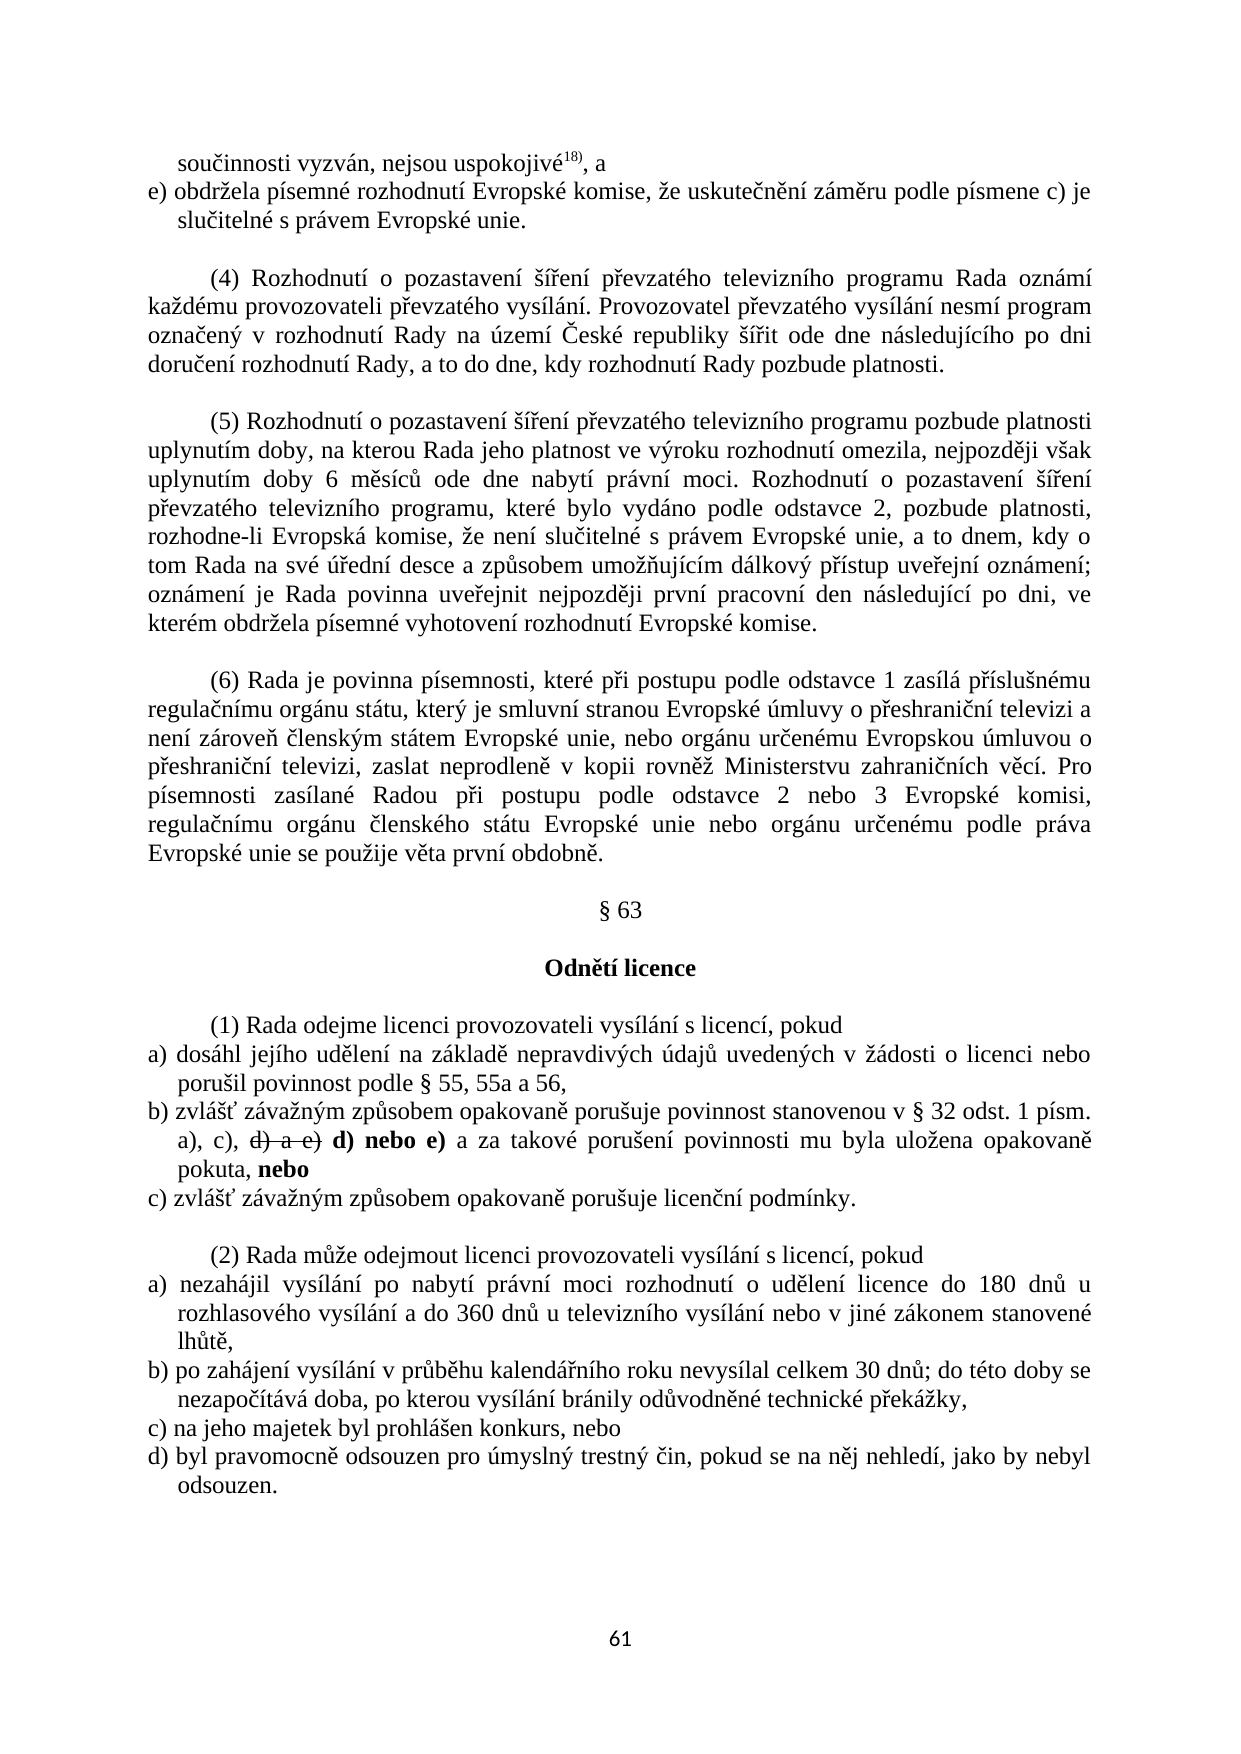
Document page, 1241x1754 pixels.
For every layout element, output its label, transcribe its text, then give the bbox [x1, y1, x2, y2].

text (6) Rada je povinna písemnosti, které při postupu podle odstavce 1 zasílá příslušnému regulačnímu orgánu státu, který je smluvní stranou Evropské úmluvy o přeshraniční televizi a není zároveň členským státem Evropské unie, nebo orgánu určenému Evropskou úmluvou o přeshraniční televizi, zaslat neprodleně v kopii rovněž Ministerstvu zahraničních věcí. Pro písemnosti zasílané Radou při postupu podle odstavce 2 nebo 3 Evropské komisi, regulačnímu orgánu členského státu Evropské unie nebo orgánu určenému podle práva Evropské unie se použije věta první obdobně. [148, 665, 1093, 866]
text a) dosáhl jejího udělení na základě nepravdivých údajů uvedených v žádosti o licenci nebo porušil povinnost podle § 55, 55a a 56, [148, 1039, 1093, 1096]
text § 63 [148, 895, 1093, 924]
text a) nezahájil vysílání po nabytí právní moci rozhodnutí o udělení licence do 180 dnů u rozhlasového vysílání a do 360 dnů u televizního vysílání nebo v jiné zákonem stanovené lhůtě, [148, 1269, 1093, 1355]
text d) byl pravomocně odsouzen pro úmyslný trestný čin, pokud se na něj nehledí, jako by nebyl odsouzen. [148, 1441, 1093, 1499]
text Odnětí licence [148, 953, 1093, 981]
text b) zvlášť závažným způsobem opakovaně porušuje povinnost stanovenou v § 32 odst. 1 písm. a), c), d) a e) d) nebo e) a za takové porušení povinnosti mu byla uložena opakovaně pokuta, nebo [148, 1096, 1093, 1183]
text c) na jeho majetek byl prohlášen konkurs, nebo [148, 1413, 1093, 1441]
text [148, 148, 1093, 176]
text c) zvlášť závažným způsobem opakovaně porušuje licenční podmínky. [148, 1183, 1093, 1211]
text (4) Rozhodnutí o pozastavení šíření převzatého televizního programu Rada oznámí každému provozovateli převzatého vysílání. Provozovatel převzatého vysílání nesmí program označený v rozhodnutí Rady na území České republiky šířit ode dne následujícího po dni doručení rozhodnutí Rady, a to do dne, kdy rozhodnutí Rady pozbude platnosti. [148, 263, 1093, 378]
text b) po zahájení vysílání v průběhu kalendářního roku nevysílal celkem 30 dnů; do této doby se nezapočítává doba, po kterou vysílání bránily odůvodněné technické překážky, [148, 1355, 1093, 1413]
text (2) Rada může odejmout licenci provozovateli vysílání s licencí, pokud [148, 1240, 1093, 1269]
text (5) Rozhodnutí o pozastavení šíření převzatého televizního programu pozbude platnosti uplynutím doby, na kterou Rada jeho platnost ve výroku rozhodnutí omezila, nejpozději však uplynutím doby 6 měsíců ode dne nabytí právní moci. Rozhodnutí o pozastavení šíření převzatého televizního programu, které bylo vydáno podle odstavce 2, pozbude platnosti, rozhodne-li Evropská komise, že není slučitelné s právem Evropské unie, a to dnem, kdy o tom Rada na své úřední desce a způsobem umožňujícím dálkový přístup uveřejní oznámení; oznámení je Rada povinna uveřejnit nejpozději první pracovní den následující po dni, ve kterém obdržela písemné vyhotovení rozhodnutí Evropské komise. [148, 406, 1093, 636]
text (1) Rada odejme licenci provozovateli vysílání s licencí, pokud [148, 1010, 1093, 1039]
text e) obdržela písemné rozhodnutí Evropské komise, že uskutečnění záměru podle písmene c) je slučitelné s právem Evropské unie. [148, 176, 1093, 234]
